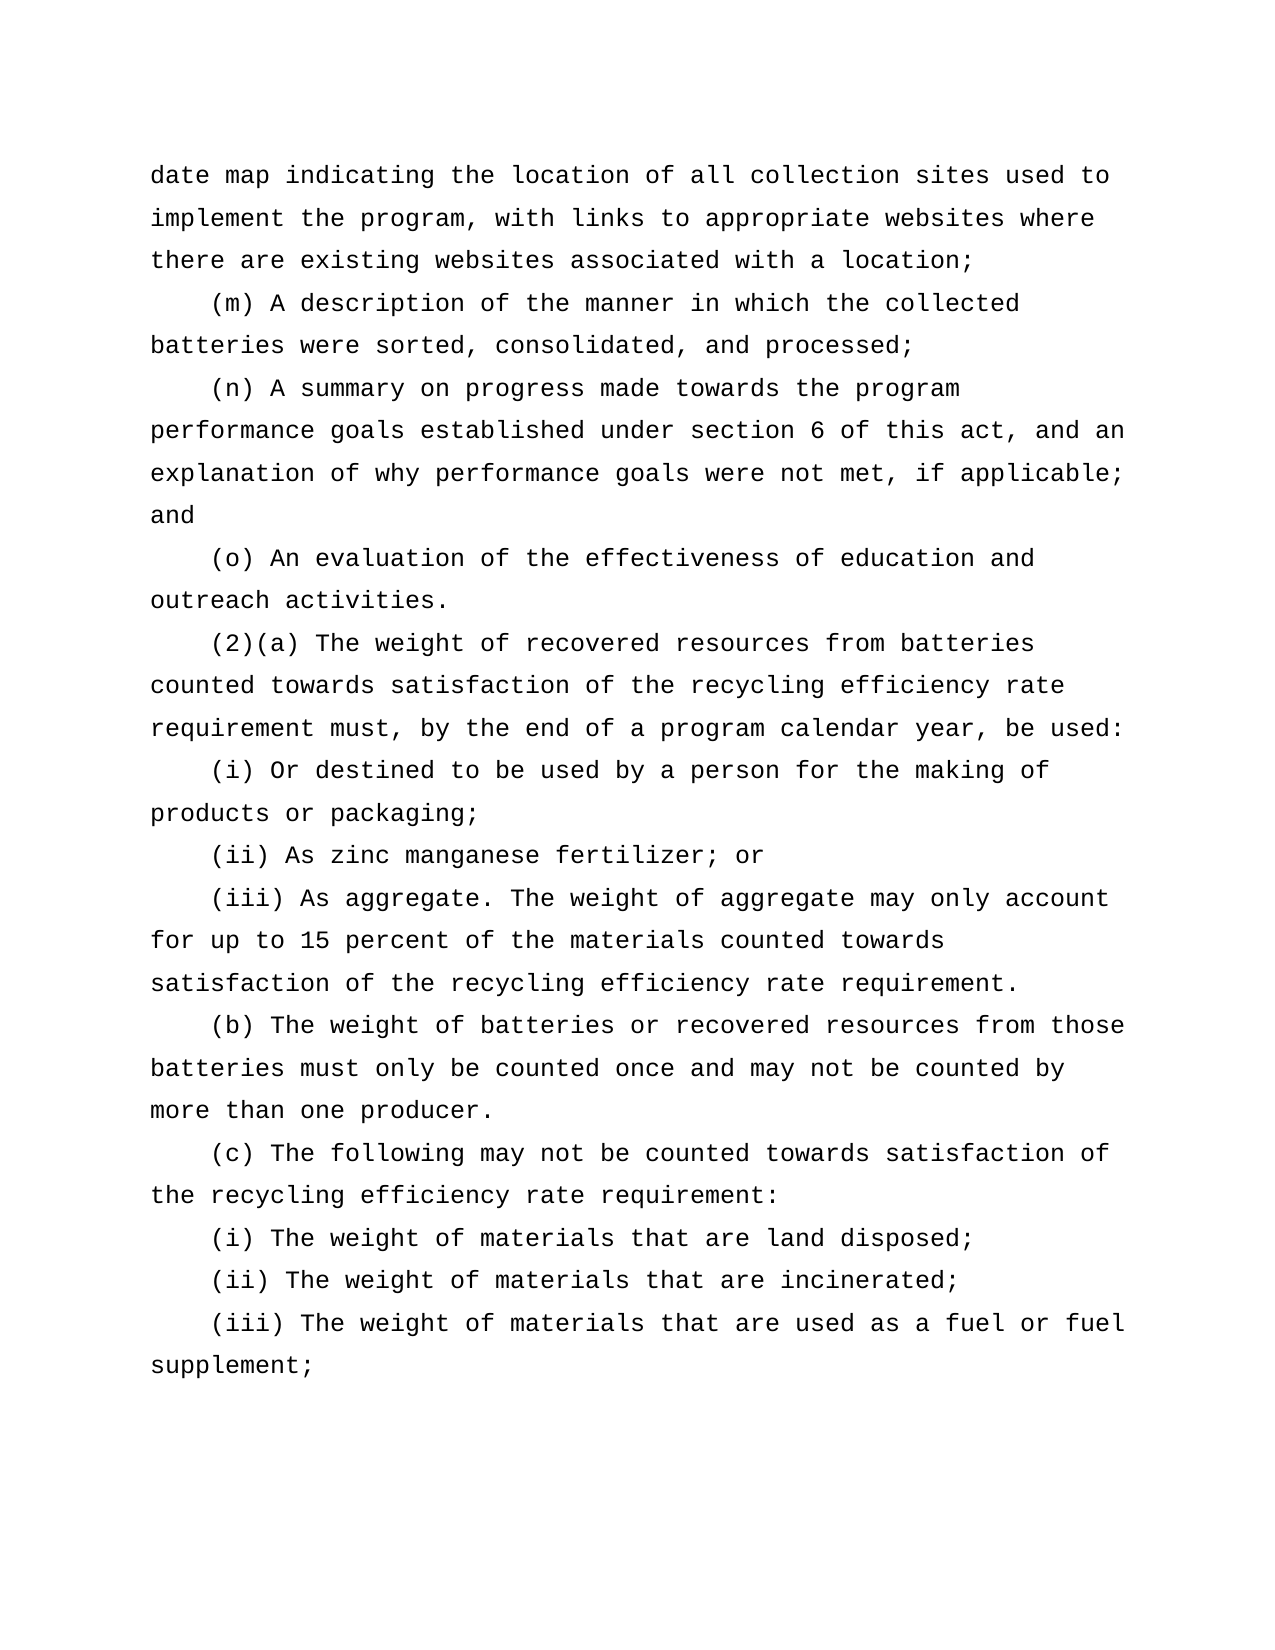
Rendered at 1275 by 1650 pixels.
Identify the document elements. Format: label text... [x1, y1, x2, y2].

text (c) The following may not be counted towards satisfaction of the recycling efficiency rate requirement: [150, 1127, 1125, 1212]
text (ii) As zinc manganese fertilizer; or [150, 830, 1125, 872]
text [150, 150, 1125, 277]
text (2)(a) The weight of recovered resources from batteries counted towards satisfaction of the recycling efficiency rate requirement must, by the end of a program calendar year, be used: [150, 617, 1125, 745]
text (ii) The weight of materials that are incinerated; [150, 1255, 1125, 1297]
text (o) An evaluation of the effectiveness of education and outreach activities. [150, 532, 1125, 617]
text (b) The weight of batteries or recovered resources from those batteries must only be counted once and may not be counted by more than one producer. [150, 1000, 1125, 1127]
text (i) Or destined to be used by a person for the making of products or packaging; [150, 745, 1125, 830]
text (n) A summary on progress made towards the program performance goals established under section 6 of this act, and an explanation of why performance goals were not met, if applicable; and [150, 362, 1125, 532]
text (i) The weight of materials that are land disposed; [150, 1212, 1125, 1255]
text (iii) As aggregate. The weight of aggregate may only account for up to 15 percent of the materials counted towards satisfaction of the recycling efficiency rate requirement. [150, 872, 1125, 1000]
text (iii) The weight of materials that are used as a fuel or fuel supplement; [150, 1297, 1125, 1382]
text (m) A description of the manner in which the collected batteries were sorted, consolidated, and processed; [150, 277, 1125, 362]
